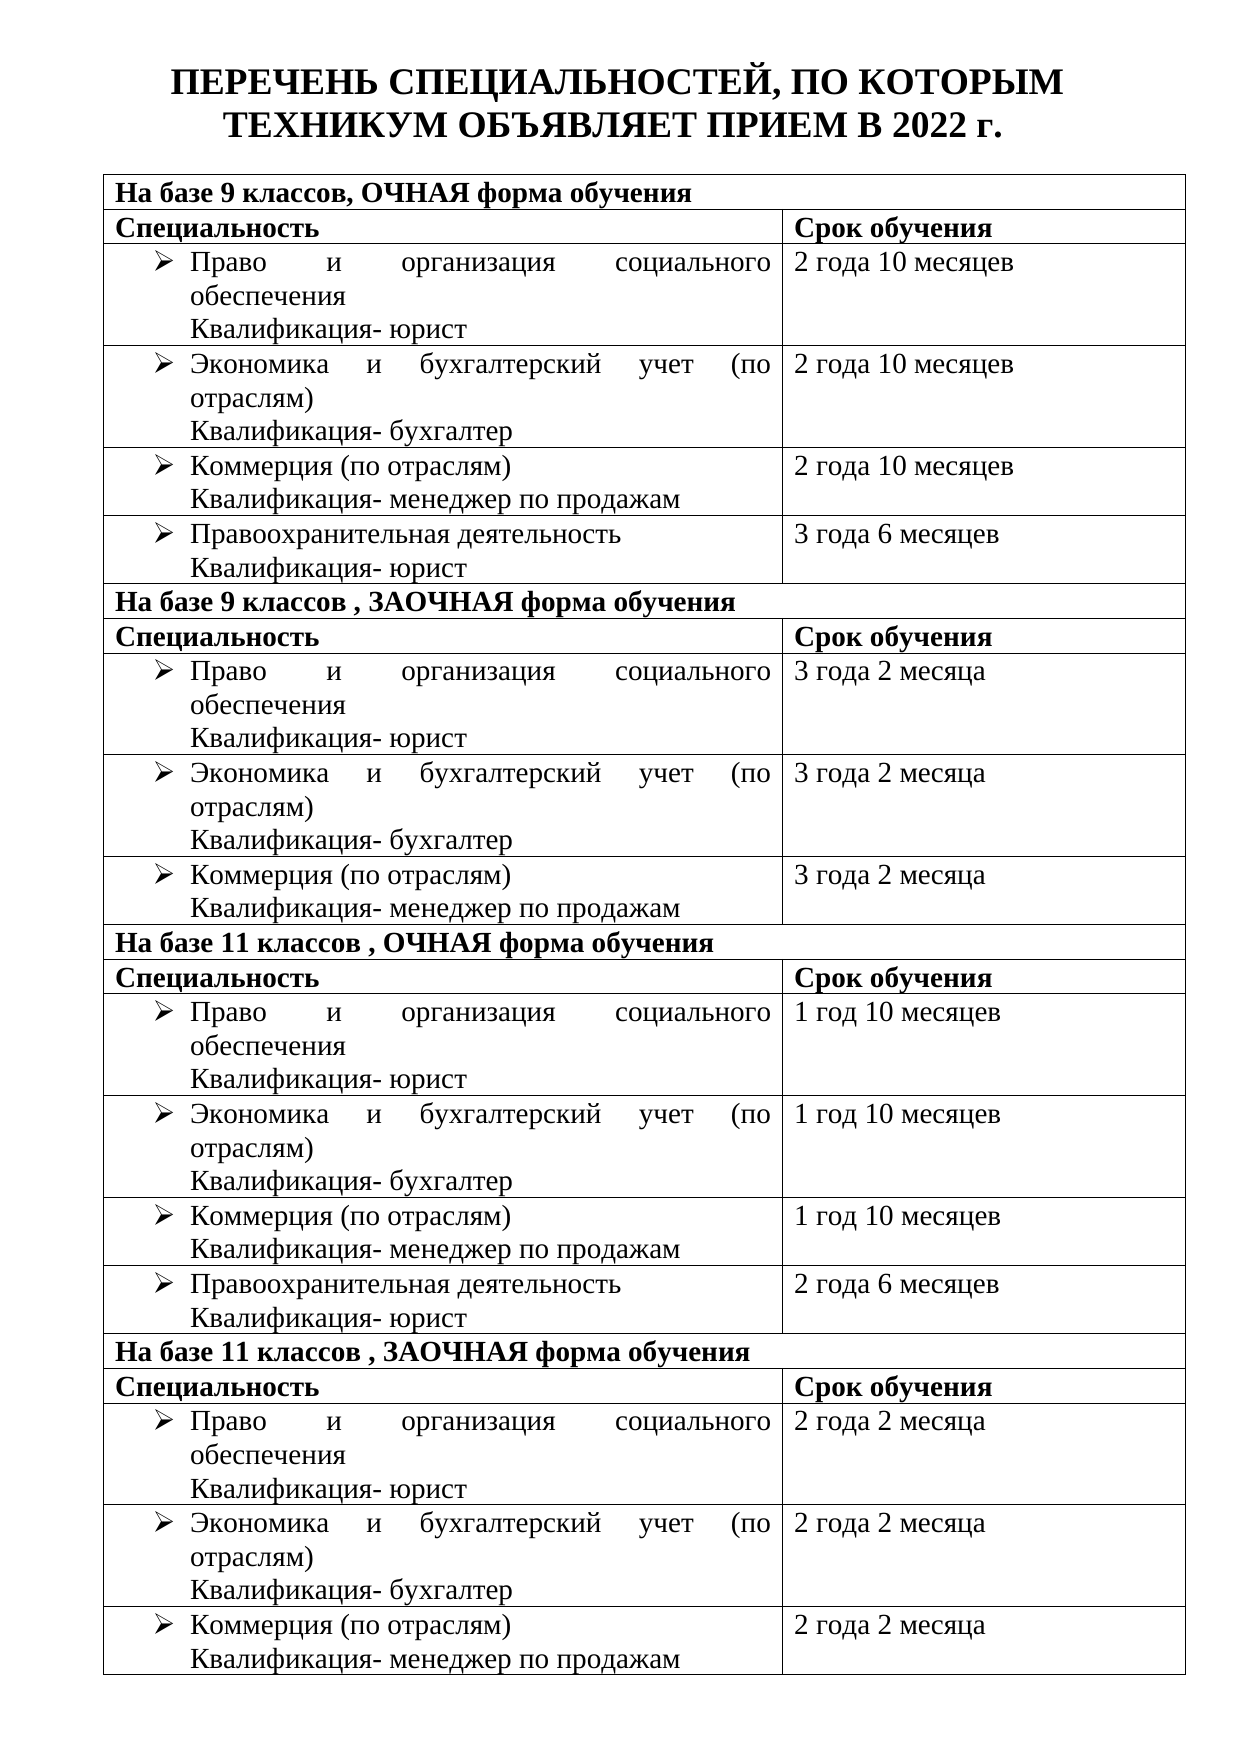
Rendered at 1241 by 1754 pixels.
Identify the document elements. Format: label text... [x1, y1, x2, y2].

table_cell Правоохранительная деятельность Квалификация- юрист [104, 516, 782, 583]
table_cell Специальность [104, 619, 782, 652]
table_cell Экономика и бухгалтерский учет (по отраслям) Квалификация- бухгалтер [104, 755, 782, 856]
table_cell Специальность [104, 1369, 782, 1402]
table_cell 2 года 10 месяцев [783, 346, 1185, 447]
table_cell Право и организация социального обеспечения Квалификация- юрист [104, 654, 782, 754]
table_cell Специальность [104, 960, 782, 993]
table_cell 2 года 2 месяца [783, 1404, 1185, 1504]
table_cell Срок обучения [783, 960, 1185, 993]
table_cell Право и организация социального обеспечения Квалификация- юрист [104, 244, 782, 345]
table_cell 2 года 2 месяца [783, 1505, 1185, 1606]
table_cell Экономика и бухгалтерский учет (по отраслям) Квалификация- бухгалтер [104, 346, 782, 447]
table_cell 2 года 2 месяца [783, 1607, 1185, 1674]
table_cell 2 года 6 месяцев [783, 1266, 1185, 1333]
table_cell Срок обучения [783, 1369, 1185, 1402]
table_cell Коммерция (по отраслям) Квалификация- менеджер по продажам [104, 448, 782, 515]
table_cell 3 года 6 месяцев [783, 516, 1185, 583]
table_cell 3 года 2 месяца [783, 755, 1185, 856]
table_cell 1 год 10 месяцев [783, 1198, 1185, 1265]
table_cell 2 года 10 месяцев [783, 244, 1185, 345]
table_cell На базе 9 классов , ЗАОЧНАЯ форма обучения [104, 584, 1185, 618]
table_header На базе 9 классов, ОЧНАЯ форма обучения [104, 175, 1185, 209]
table_cell Коммерция (по отраслям) Квалификация- менеджер по продажам [104, 1607, 782, 1674]
table_cell 2 года 10 месяцев [783, 448, 1185, 515]
table_cell 3 года 2 месяца [783, 857, 1185, 924]
table_cell Срок обучения [783, 619, 1185, 652]
table_cell Экономика и бухгалтерский учет (по отраслям) Квалификация- бухгалтер [104, 1096, 782, 1197]
table_cell Коммерция (по отраслям) Квалификация- менеджер по продажам [104, 857, 782, 924]
table_cell На базе 11 классов , ОЧНАЯ форма обучения [104, 925, 1185, 959]
table_cell На базе 11 классов , ЗАОЧНАЯ форма обучения [104, 1334, 1185, 1368]
table_cell Право и организация социального обеспечения Квалификация- юрист [104, 994, 782, 1095]
table_cell Право и организация социального обеспечения Квалификация- юрист [104, 1404, 782, 1504]
table_cell Правоохранительная деятельность Квалификация- юрист [104, 1266, 782, 1333]
table_cell Коммерция (по отраслям) Квалификация- менеджер по продажам [104, 1198, 782, 1265]
table_cell Срок обучения [783, 210, 1185, 243]
table_cell Специальность [104, 210, 782, 243]
table_cell Экономика и бухгалтерский учет (по отраслям) Квалификация- бухгалтер [104, 1505, 782, 1606]
table_cell 3 года 2 месяца [783, 654, 1185, 754]
table_cell 1 год 10 месяцев [783, 1096, 1185, 1197]
text ПЕРЕЧЕНЬ СПЕЦИАЛЬНОСТЕЙ, ПО КОТОРЫМ ТЕХНИКУМ ОБЪЯВЛЯЕТ ПРИЕМ В 2022 г. [74, 59, 1152, 145]
table_cell 1 год 10 месяцев [783, 994, 1185, 1095]
